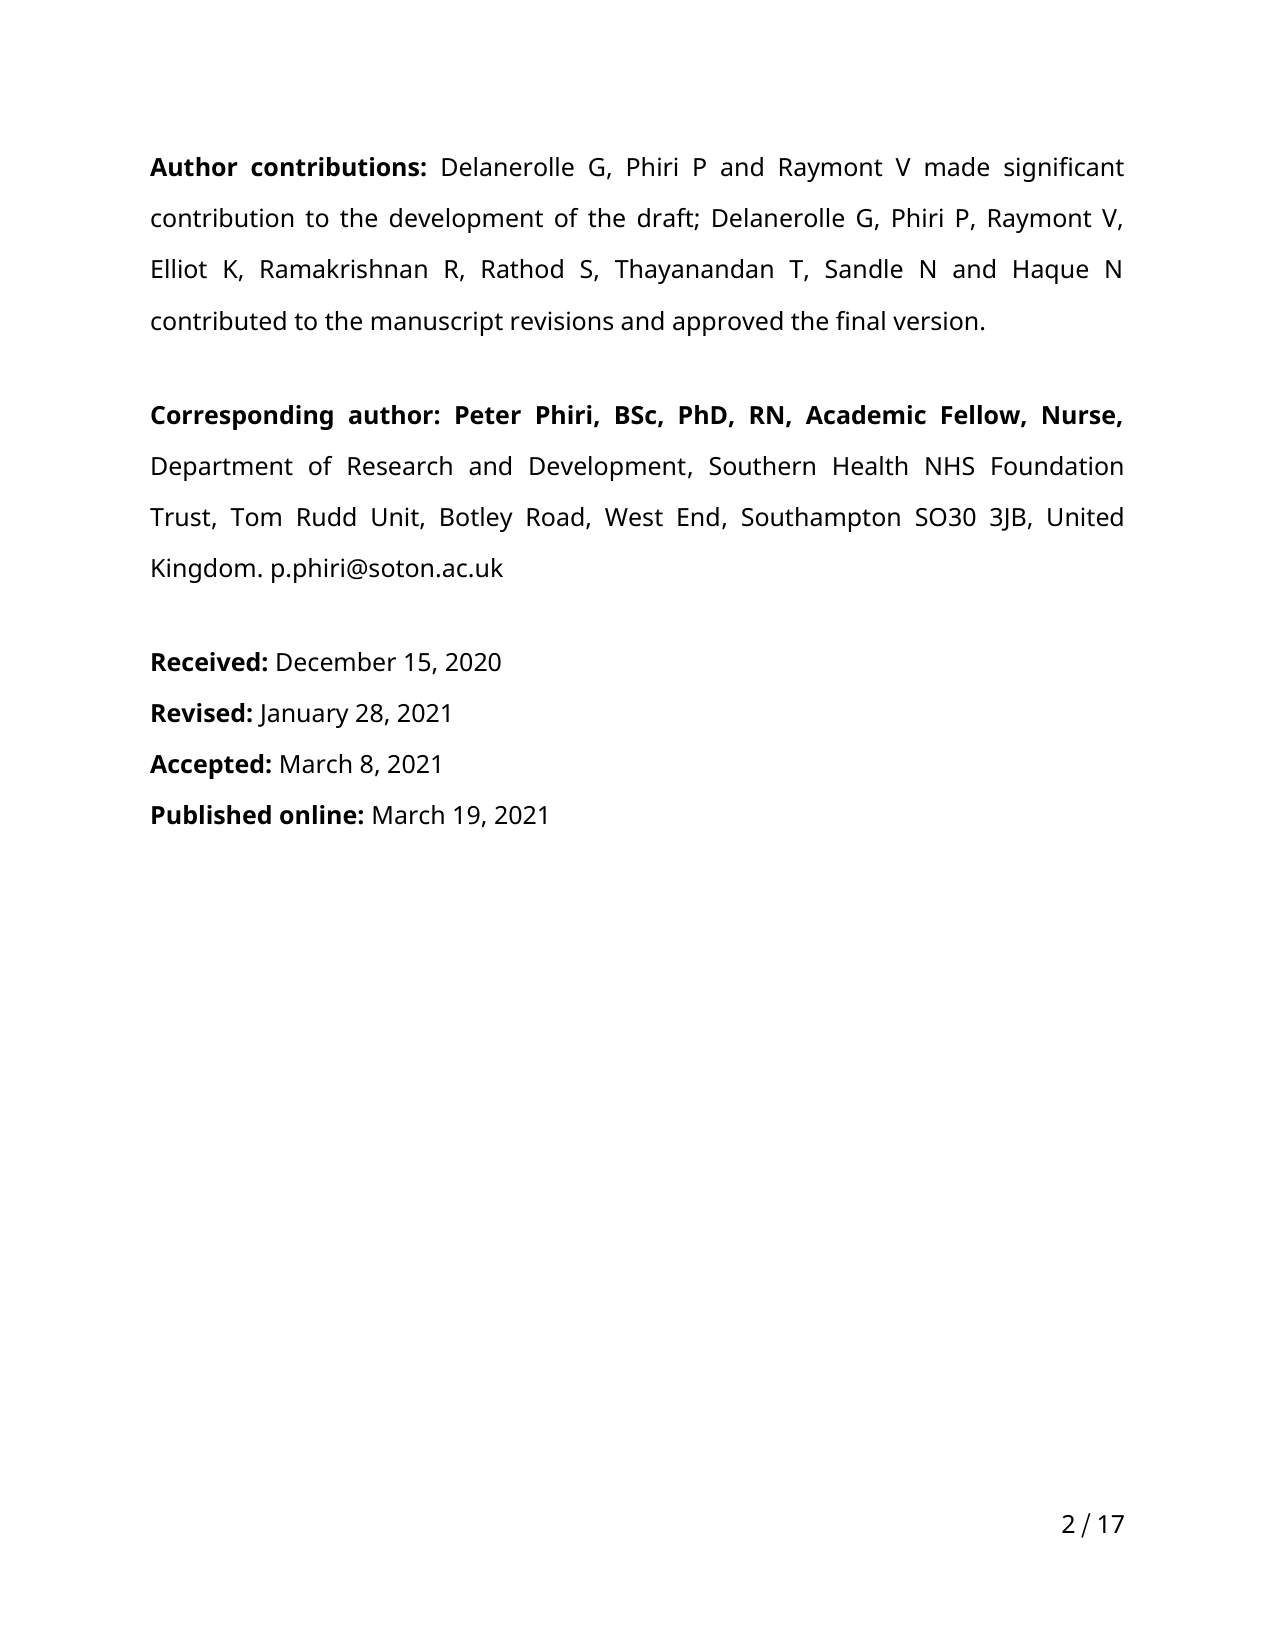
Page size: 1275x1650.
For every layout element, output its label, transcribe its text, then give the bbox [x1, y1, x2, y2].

text Author contributions: Delanerolle G, Phiri P and Raymont V made significant contribution to the development of the draft; Delanerolle G, Phiri P, Raymont V, Elliot K, Ramakrishnan R, Rathod S, Thayanandan T, Sandle N and Haque N contributed to the manuscript revisions and approved the final version. [150, 150, 1125, 337]
text Revised: January 28, 2021 [150, 696, 1125, 730]
text Received: December 15, 2020 [150, 644, 1125, 679]
text Corresponding author: Peter Phiri, BSc, PhD, RN, Academic Fellow, Nurse, Department of Research and Development, Southern Health NHS Foundation Trust, Tom Rudd Unit, Botley Road, West End, Southampton SO30 3JB, United Kingdom. p.phiri@soton.ac.uk [150, 397, 1125, 584]
text Published online: March 19, 2021 [150, 798, 1125, 832]
text Accepted: March 8, 2021 [150, 747, 1125, 781]
